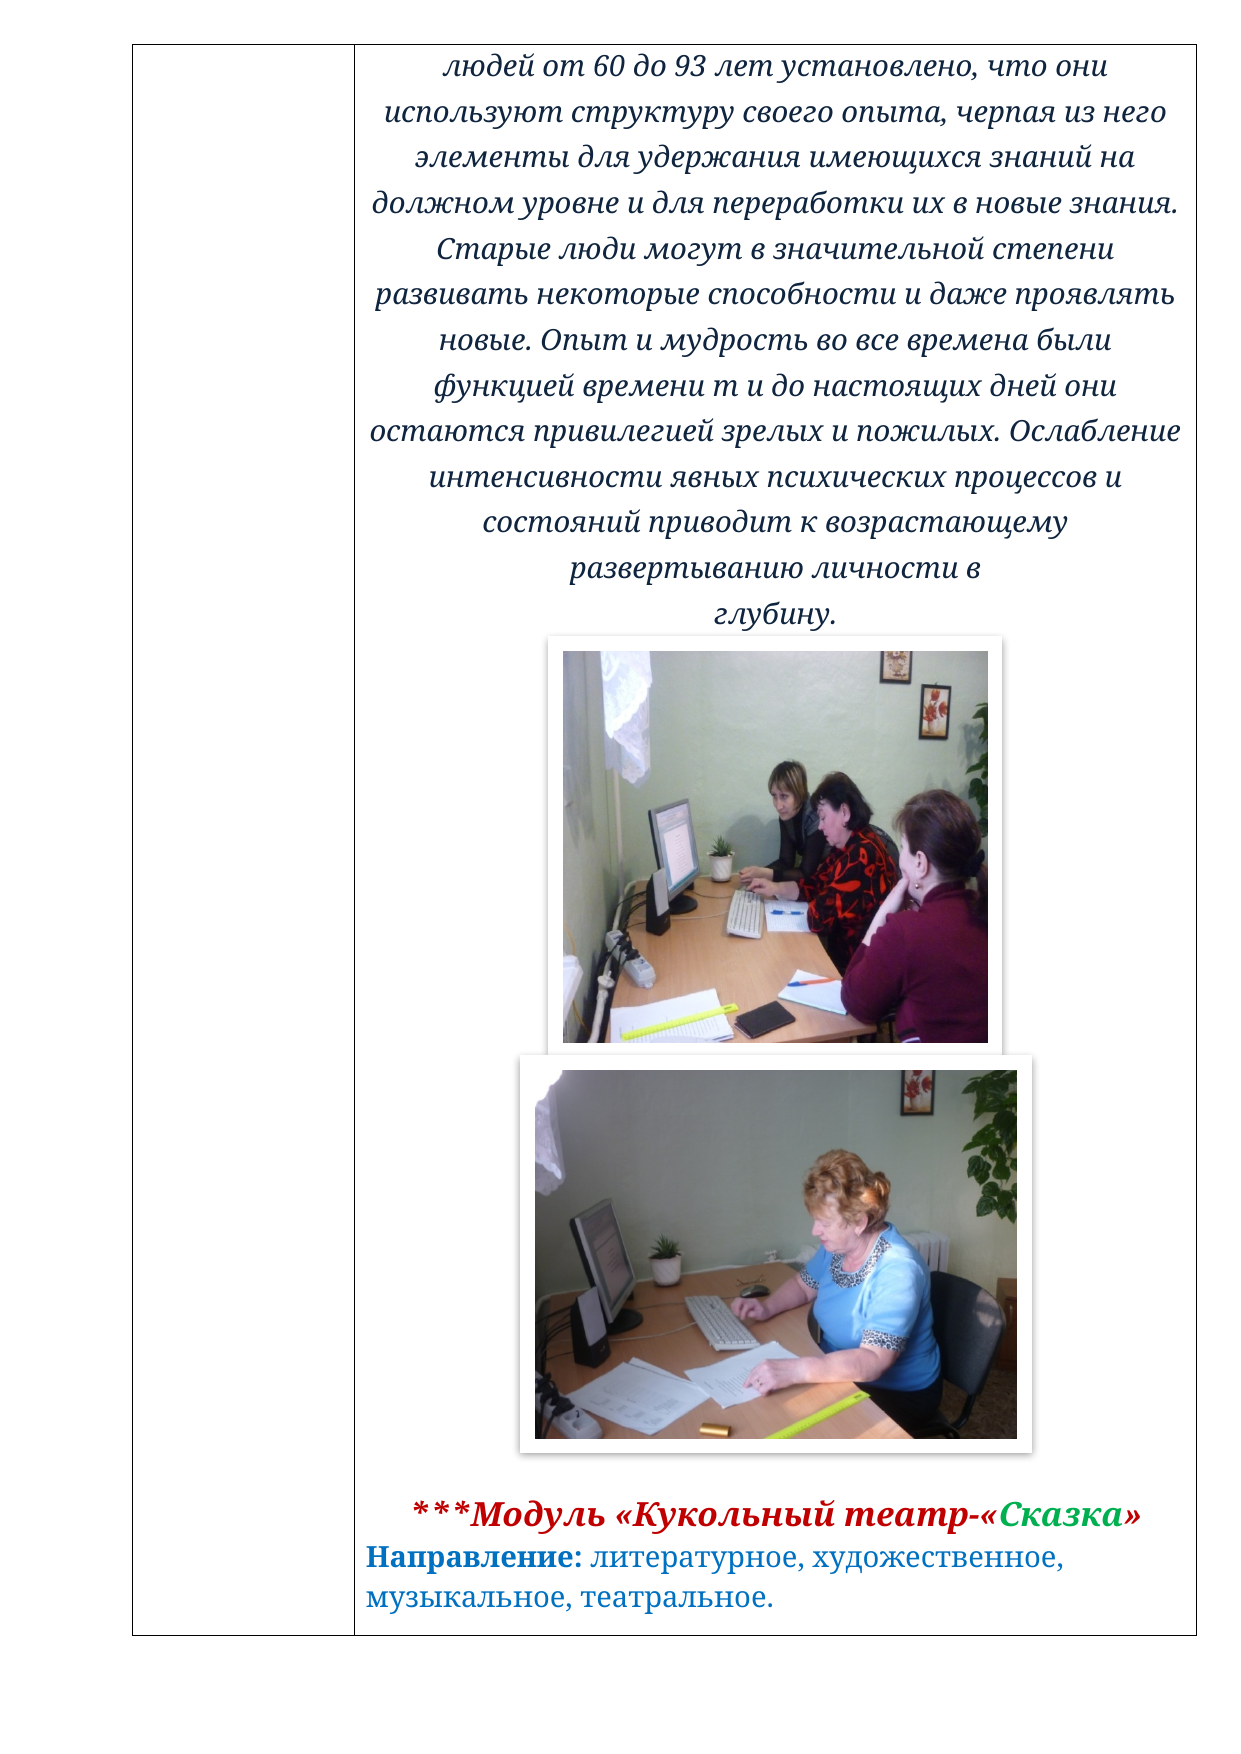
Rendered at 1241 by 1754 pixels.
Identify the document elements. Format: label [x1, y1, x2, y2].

table_cell [355, 45, 1196, 1635]
table_cell [133, 45, 354, 1635]
picture [563, 651, 988, 1043]
picture [535, 1070, 1017, 1439]
